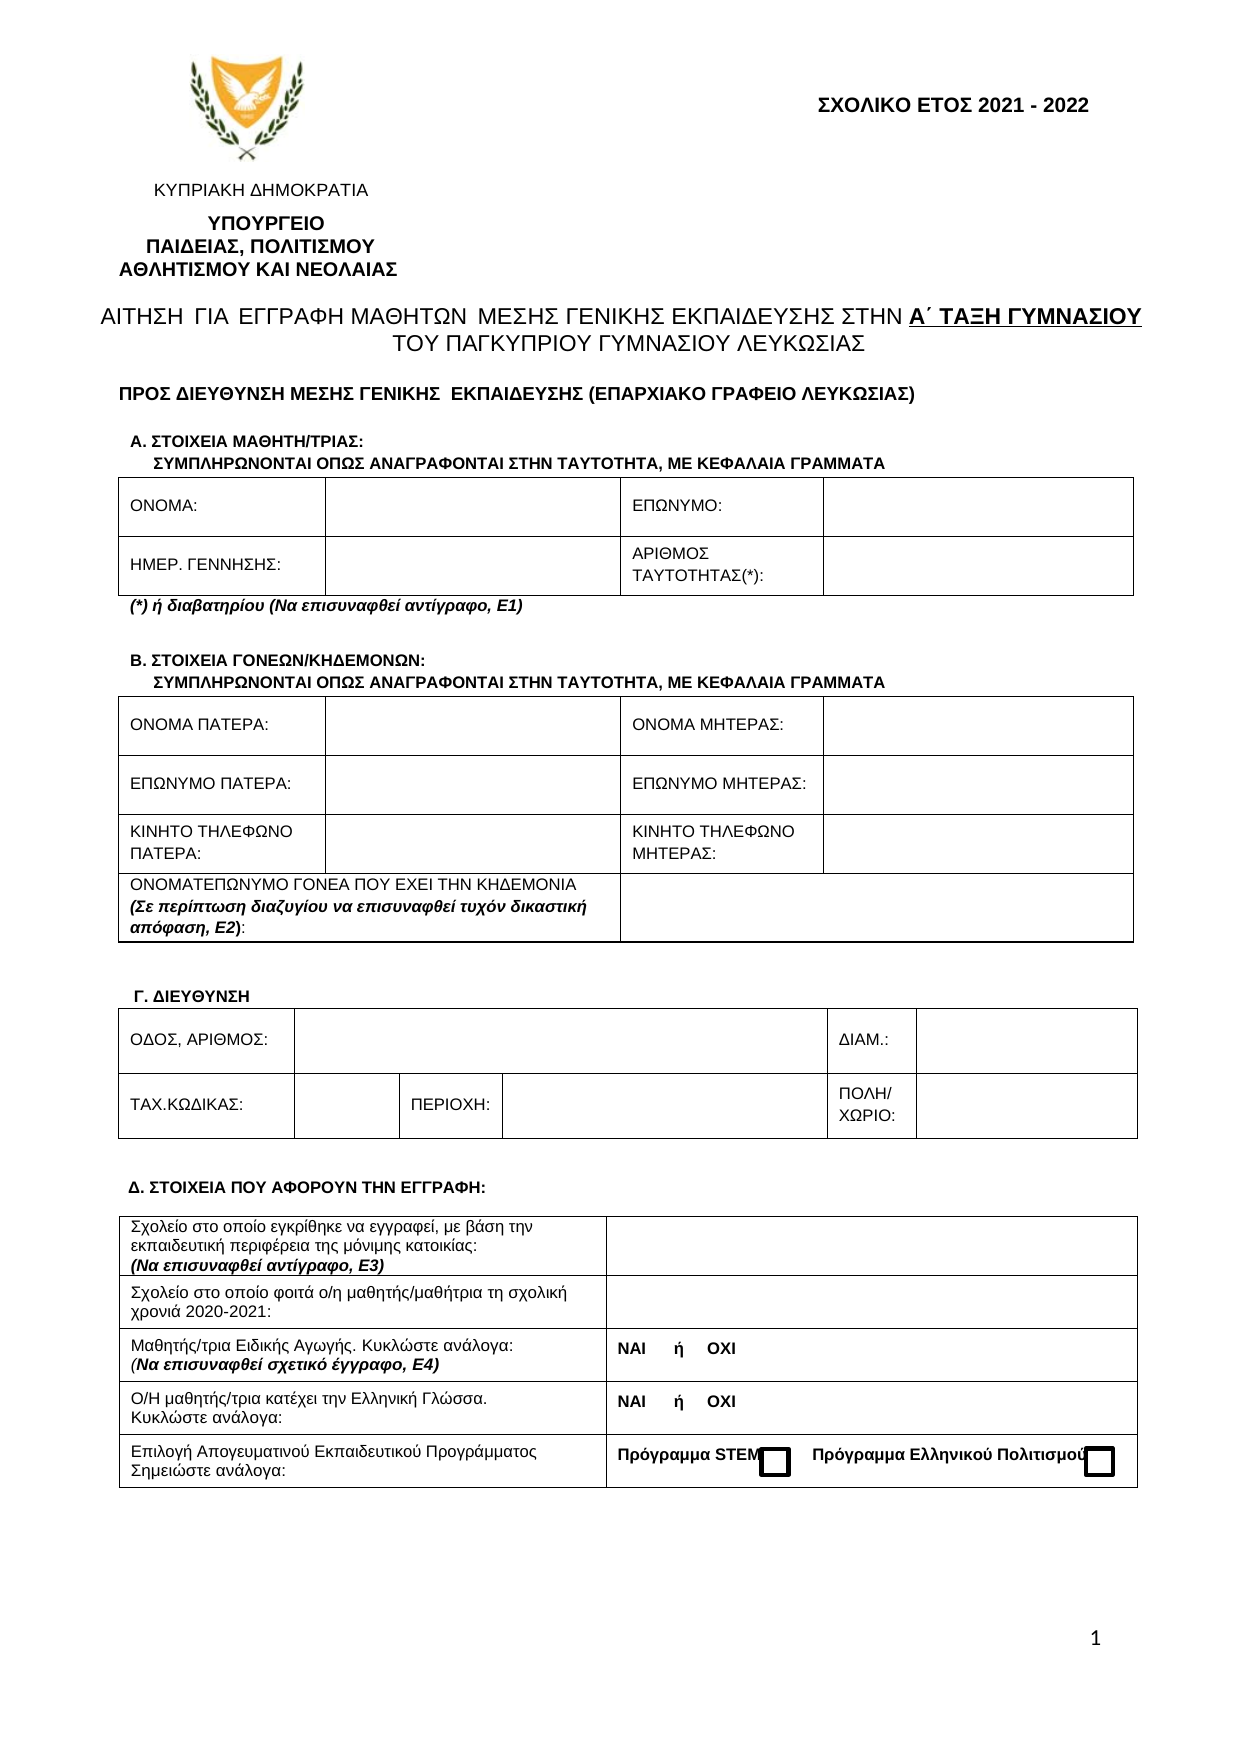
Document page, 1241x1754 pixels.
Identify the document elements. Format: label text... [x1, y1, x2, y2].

table_cell [621, 874, 1133, 941]
table_cell [503, 1074, 827, 1138]
text ΚΥΠΡΙΑΚΗ ΔΗΜΟΚΡΑΤΙΑ [144, 180, 373, 200]
table_cell ΚΙΝΗΤΟ ΤΗΛΕΦΩΝΟ ΜΗΤΕΡΑΣ: [621, 815, 823, 873]
table_cell (*) ή διαβατηρίου (Να επισυναφθεί αντίγραφο, Ε1) [119, 596, 1134, 651]
table_cell ΗΜΕΡ. ΓΕΝΝΗΣΗΣ: [119, 537, 325, 595]
table_cell ΟΝΟΜΑ ΠΑΤΕΡΑ: [119, 697, 325, 755]
table_cell ΚΙΝΗΤΟ ΤΗΛΕΦΩΝΟ ΠΑΤΕΡΑ: [119, 815, 325, 873]
table_cell ΕΠΩΝΥΜΟ ΜΗΤΕΡΑΣ: [621, 756, 823, 814]
table_cell Β. ΣΤΟΙΧΕΙΑ ΓΟΝΕΩΝ/ΚΗΔΕΜΟΝΩΝ: ΣΥΜΠΛΗΡΩΝΟΝΤΑΙ ΟΠΩΣ ΑΝΑΓΡΑΦΟΝΤΑΙ ΣΤΗΝ ΤΑΥΤΟΤΗΤΑ, ΜΕ ΚΕΦΑΛΑΙΑ ΓΡΑΜΜΑΤΑ [119, 651, 1134, 696]
table_cell [326, 815, 620, 873]
table_cell [326, 756, 620, 814]
table_header Σχολείο στο οποίο εγκρίθηκε να εγγραφεί, με βάση την εκπαιδευτική περιφέρεια της μόνιμης κατοικίας: (Να επισυναφθεί αντίγραφο, Ε3) [120, 1217, 606, 1274]
table_cell ΟΝΟΜΑ ΜΗΤΕΡΑΣ: [621, 697, 823, 755]
table_header Α. ΣΤΟΙΧΕΙΑ ΜΑΘΗΤΗ/ΤΡΙΑΣ: ΣΥΜΠΛΗΡΩΝΟΝΤΑΙ ΟΠΩΣ ΑΝΑΓΡΑΦΟΝΤΑΙ ΣΤΗΝ ΤΑΥΤΟΤΗΤΑ, ΜΕ ΚΕΦΑΛΑΙΑ ΓΡΑΜΜΑΤΑ [119, 432, 1134, 477]
text ΠΑΙΔΕΙΑΣ, ΠΟΛΙΤΙΣΜΟΥ [129, 235, 420, 257]
table_cell Επιλογή Απογευματινού Εκπαιδευτικού Προγράμματος Σημειώστε ανάλογα: [120, 1435, 606, 1487]
table_cell ΠΕΡΙΟΧΗ: [400, 1074, 502, 1138]
table_cell ΤΑΧ.ΚΩΔΙΚΑΣ: [119, 1074, 294, 1138]
picture [189, 54, 305, 162]
table_cell ΑΡΙΘΜΟΣ ΤΑΥΤΟΤΗΤΑΣ(*): [621, 537, 823, 595]
table_cell [824, 478, 1133, 536]
table_header ΟΔΟΣ, ΑΡΙΘΜΟΣ: [119, 1009, 294, 1073]
text ΑΘΛΗΤΙΣΜΟΥ ΚΑΙ ΝΕΟΛΑΙΑΣ [119, 258, 420, 281]
table_header ΔΙΑΜ.: [828, 1009, 916, 1073]
table_cell ΕΠΩΝΥΜΟ ΠΑΤΕΡΑ: [119, 756, 325, 814]
table_cell [824, 537, 1133, 595]
text Δ. ΣΤΟΙΧΕΙΑ ΠΟΥ ΑΦΟΡΟΥΝ ΤΗΝ ΕΓΓΡΑΦΗ: [119, 1178, 1101, 1197]
table_header [607, 1217, 1137, 1274]
table_cell [326, 697, 620, 755]
table_cell [326, 478, 620, 536]
table_cell [824, 697, 1133, 755]
table_cell [607, 1276, 1137, 1328]
table_cell [326, 537, 620, 595]
text ΠΡΟΣ ΔΙΕΥΘΥΝΣΗ ΜΕΣΗΣ ΓΕΝΙΚΗΣ ΕΚΠΑΙΔΕΥΣΗΣ (ΕΠΑΡΧΙΑΚΟ ΓΡΑΦΕΙΟ ΛΕΥΚΩΣΙΑΣ) [119, 382, 1101, 404]
table_cell [295, 1074, 399, 1138]
table_cell Πρόγραμμα STEM Πρόγραμμα Ελληνικού Πολιτισμού [607, 1435, 1137, 1487]
text ΥΠΟΥΡΓΕΙΟ [129, 212, 420, 234]
table_cell Ο/Η μαθητής/τρια κατέχει την Ελληνική Γλώσσα. Κυκλώστε ανάλογα: [120, 1382, 606, 1434]
table_header [178, 44, 640, 162]
table_header [917, 1009, 1137, 1073]
text ΑΙΤΗΣΗ ΓΙΑ ΕΓΓΡΑΦΗ ΜΑΘΗΤΩΝ ΜΕΣΗΣ ΓΕΝΙΚΗΣ ΕΚΠΑΙΔΕΥΣΗΣ ΣΤΗΝ Α΄ ΤΑΞΗ ΓΥΜΝΑΣΙΟΥ ΤΟΥ ΠΑΓΚΥΠΡΙΟΥ ΓΥΜΝΑΣΙΟΥ ΛΕΥΚΩΣΙΑΣ [89, 303, 1153, 356]
table_cell ΟΝΟΜΑ: [119, 478, 325, 536]
table_cell ΟΝΟΜΑΤΕΠΩΝΥΜΟ ΓΟΝΕΑ ΠΟΥ ΕΧΕΙ ΤΗΝ ΚΗΔΕΜΟΝΙΑ (Σε περίπτωση διαζυγίου να επισυναφθεί τυχόν δικαστική απόφαση, Ε2): [119, 874, 620, 941]
text Γ. ΔΙΕΥΘΥΝΣΗ [133, 986, 1101, 1006]
table_header ΣΧΟΛΙΚΟ ΕΤΟΣ 2021 - 2022 [640, 44, 1100, 162]
table_cell Σχολείο στο οποίο φοιτά ο/η μαθητής/μαθήτρια τη σχολική χρονιά 2020-2021: [120, 1276, 606, 1328]
table_cell ΠΟΛΗ/ ΧΩΡΙΟ: [828, 1074, 916, 1138]
table_cell Μαθητής/τρια Ειδικής Αγωγής. Κυκλώστε ανάλογα: (Να επισυναφθεί σχετικό έγγραφο, Ε4) [120, 1329, 606, 1381]
table_cell [824, 756, 1133, 814]
table_cell ΝΑΙ ή ΟΧΙ [607, 1329, 1137, 1381]
table_cell [824, 815, 1133, 873]
table_cell ΕΠΩΝΥΜΟ: [621, 478, 823, 536]
table_cell ΝΑΙ ή ΟΧΙ [607, 1382, 1137, 1434]
table_header [295, 1009, 827, 1073]
table_cell [917, 1074, 1137, 1138]
